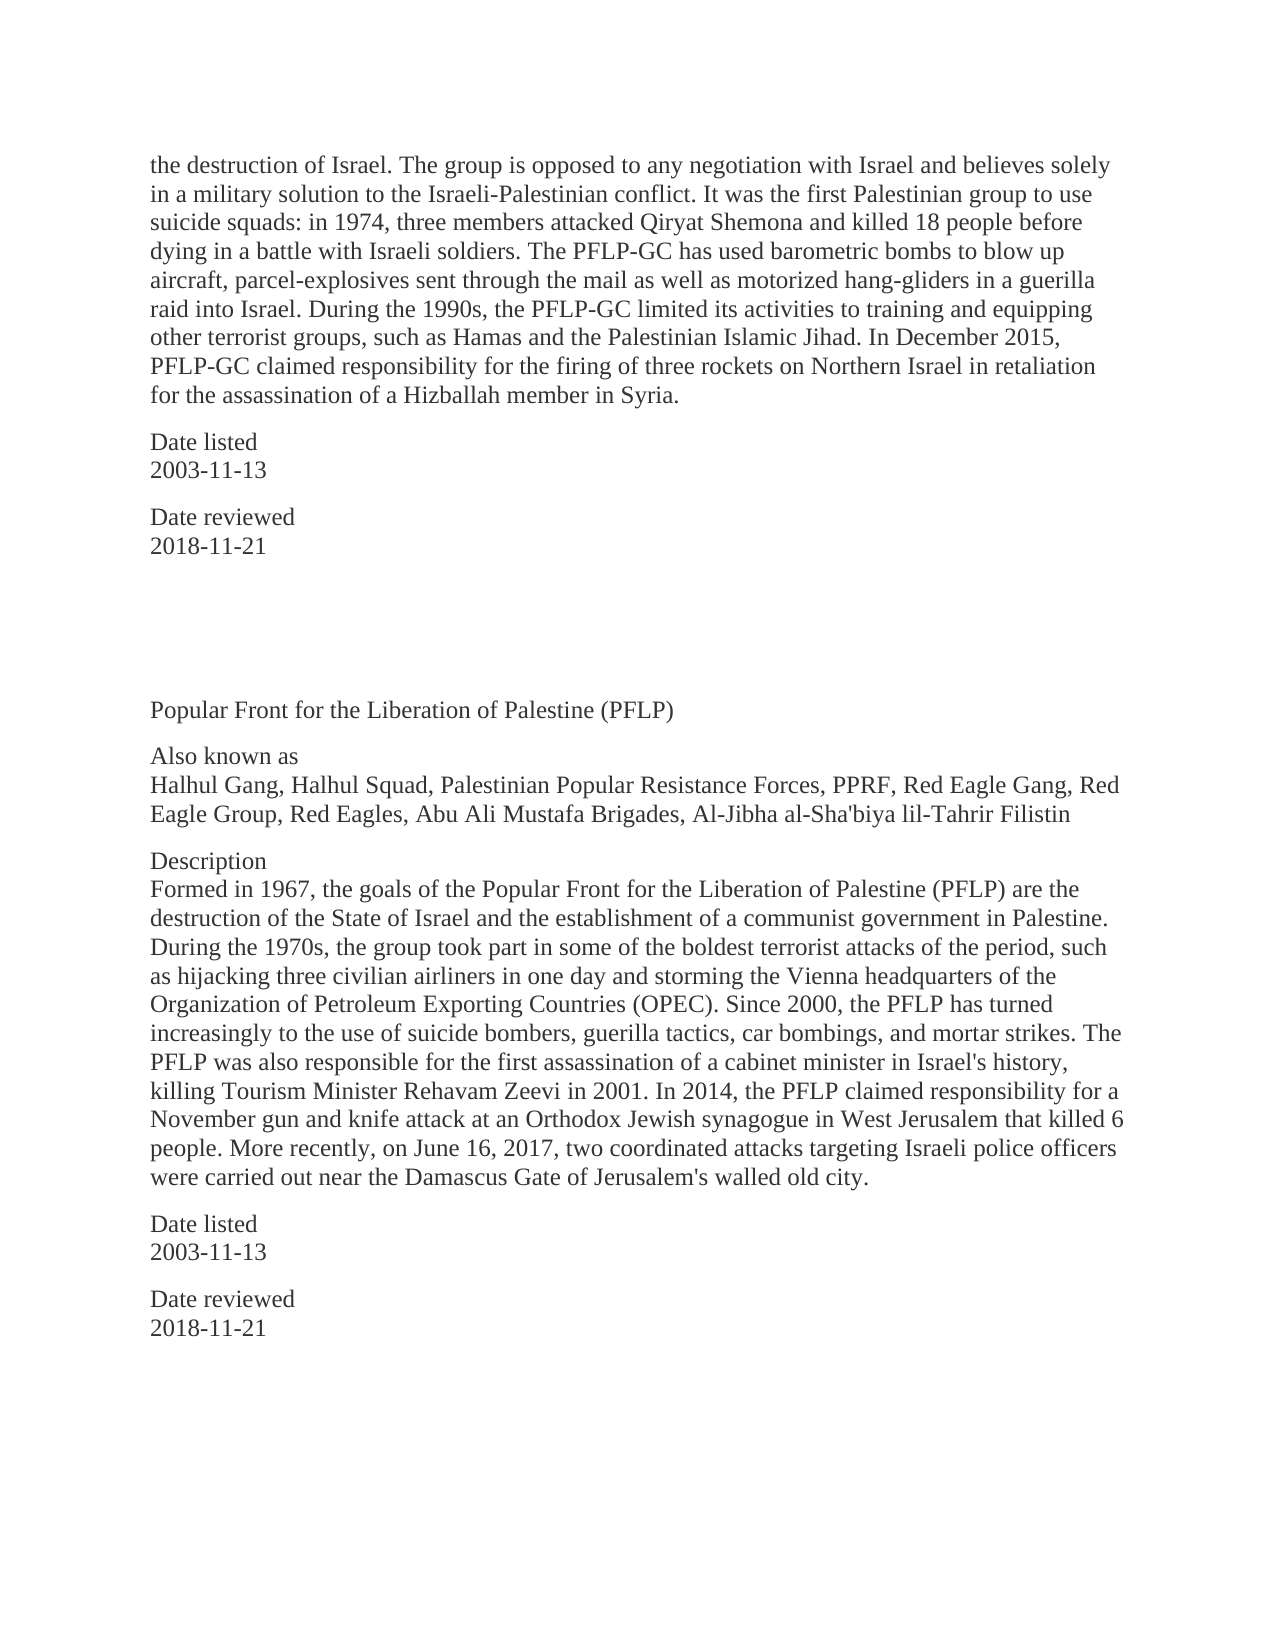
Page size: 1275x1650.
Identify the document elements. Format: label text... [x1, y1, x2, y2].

text Date listed 2003-11-13 [150, 427, 1125, 484]
text Date listed 2003-11-13 [150, 1209, 1125, 1266]
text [150, 150, 1125, 409]
text Also known as Halhul Gang, Halhul Squad, Palestinian Popular Resistance Forces, PPRF, Red Eagle Gang, Red Eagle Group, Red Eagles, Abu Ali Mustafa Brigades, Al-Jibha al-Sha'biya lil-Tahrir Filistin [150, 741, 1125, 828]
text Description Formed in 1967, the goals of the Popular Front for the Liberation of Palestine (PFLP) are the destruction of the State of Israel and the establishment of a communist government in Palestine. During the 1970s, the group took part in some of the boldest terrorist attacks of the period, such as hijacking three civilian airliners in one day and storming the Vienna headquarters of the Organization of Petroleum Exporting Countries (OPEC). Since 2000, the PFLP has turned increasingly to the use of suicide bombers, guerilla tactics, car bombings, and mortar strikes. The PFLP was also responsible for the first assassination of a cabinet minister in Israel's history, killing Tourism Minister Rehavam Zeevi in 2001. In 2014, the PFLP claimed responsibility for a November gun and knife attack at an Orthodox Jewish synagogue in West Jerusalem that killed 6 people. More recently, on June 16, 2017, two coordinated attacks targeting Israeli police officers were carried out near the Damascus Gate of Jerusalem's walled old city. [150, 846, 1125, 1191]
text Popular Front for the Liberation of Palestine (PFLP) [150, 695, 1125, 723]
text Date reviewed 2018-11-21 [150, 1284, 1125, 1342]
text Date reviewed 2018-11-21 [150, 502, 1125, 560]
